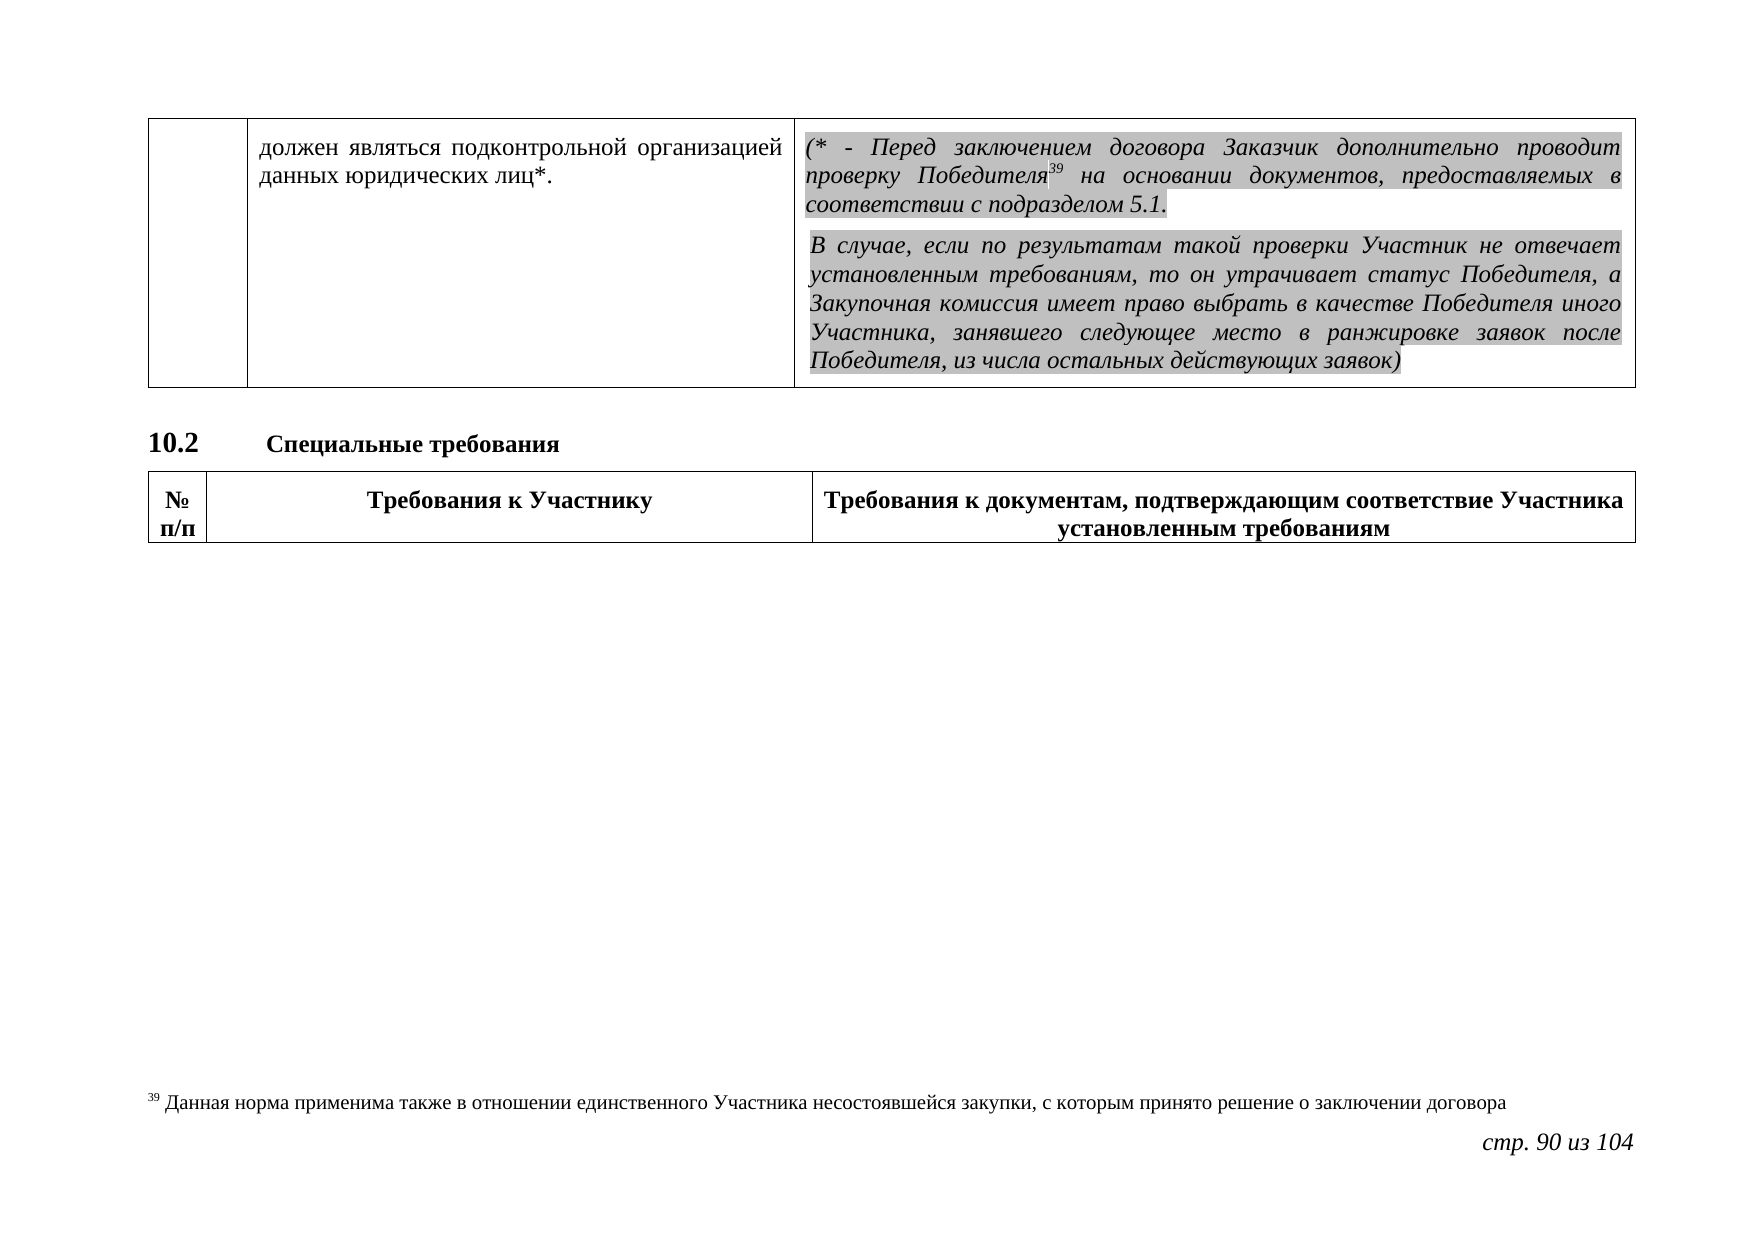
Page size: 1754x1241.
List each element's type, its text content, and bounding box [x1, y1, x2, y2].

table_cell [149, 119, 247, 387]
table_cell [248, 119, 794, 387]
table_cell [795, 119, 1635, 387]
table_header № п/п [149, 472, 206, 542]
subtitle Специальные требования [148, 425, 1636, 459]
table_header Требования к документам, подтверждающим соответствие Участника установленным требованиям [813, 472, 1635, 542]
table_header Требования к Участнику [207, 472, 812, 542]
